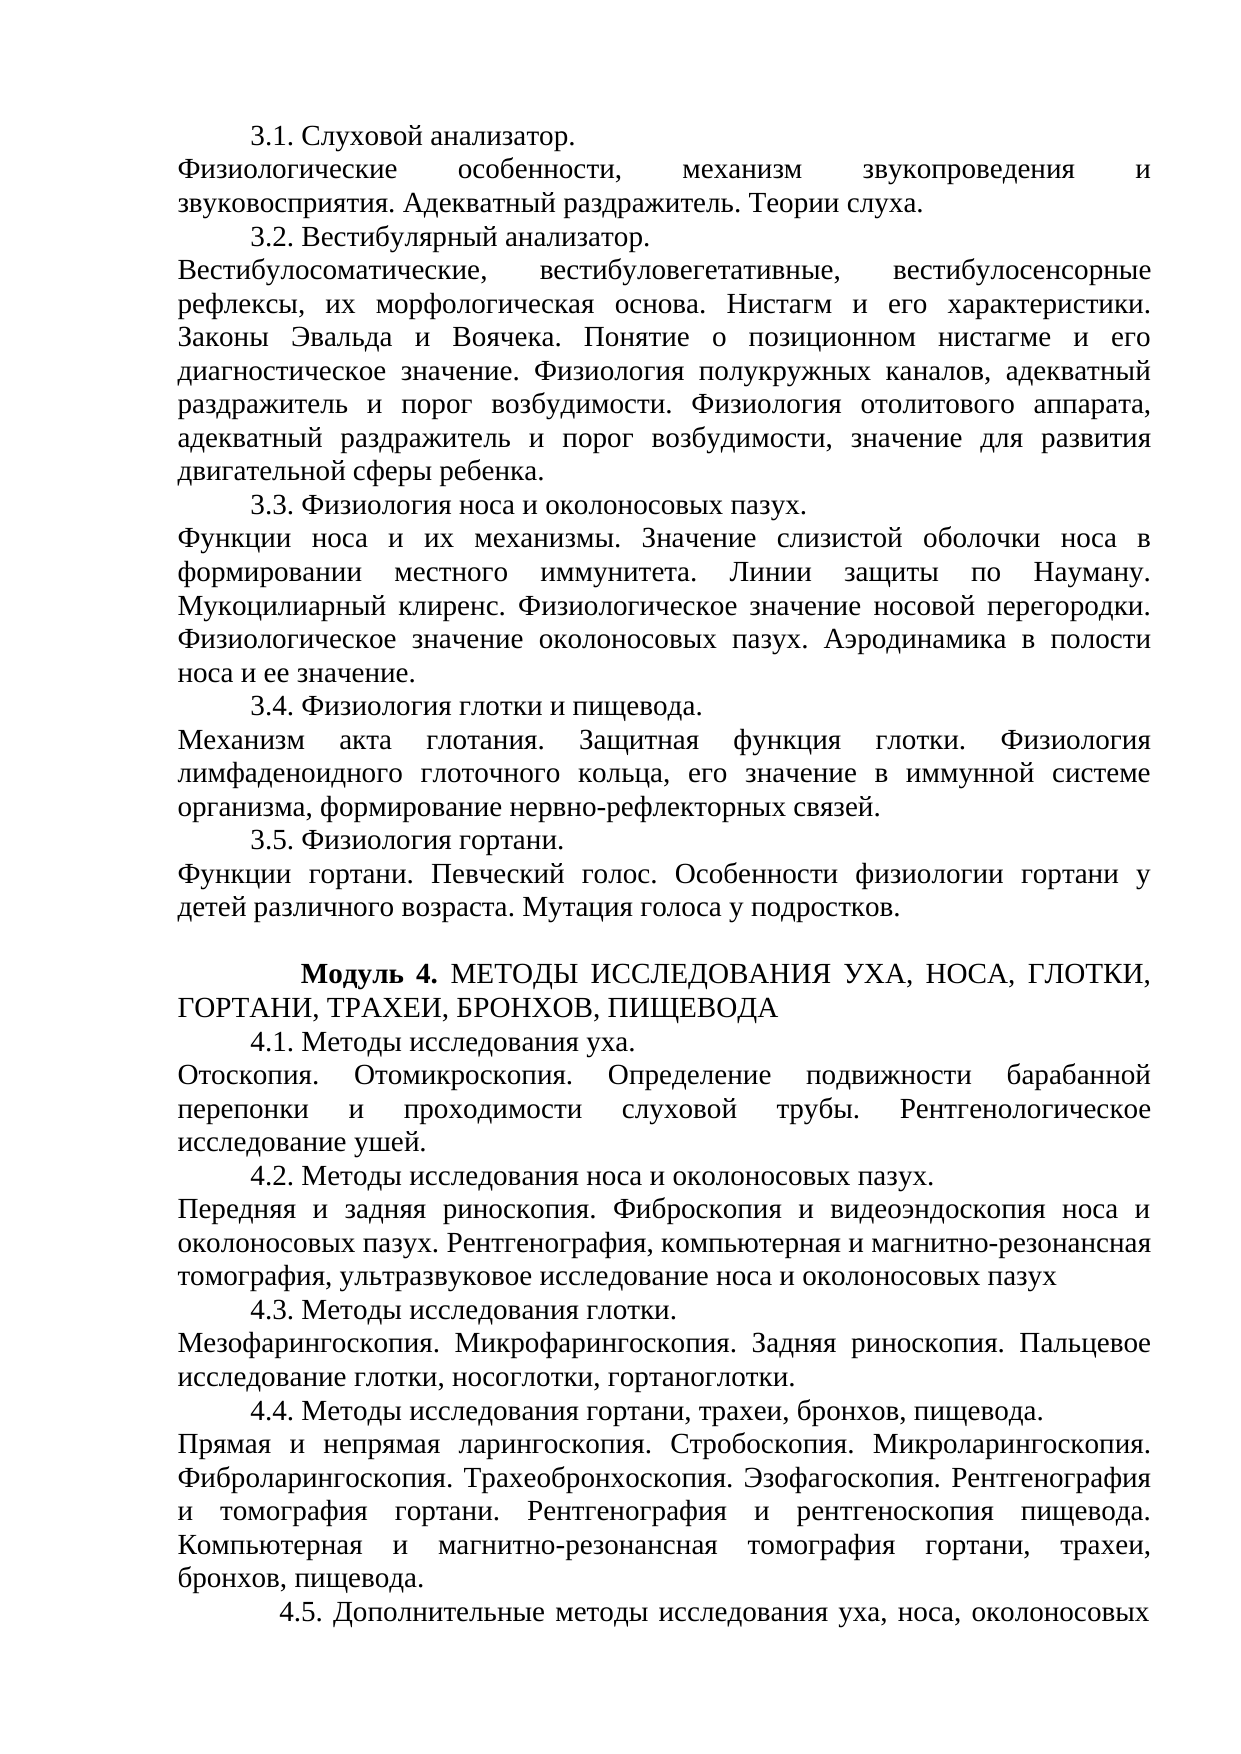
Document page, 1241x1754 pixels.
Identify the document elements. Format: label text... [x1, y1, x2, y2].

text 3.1. Слуховой анализатор. [177, 118, 1152, 152]
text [177, 1594, 1152, 1627]
text Мезофарингоскопия. Микрофарингоскопия. Задняя риноскопия. Пальцевое исследование глотки, носоглотки, гортаноглотки. [177, 1326, 1152, 1393]
text Функции гортани. Певческий голос. Особенности физиологии гортани у детей различного возраста. Мутация голоса у подростков. [177, 856, 1152, 923]
text 3.4. Физиология глотки и пищевода. [177, 688, 1152, 722]
text 3.5. Физиология гортани. [177, 822, 1152, 856]
text Механизм акта глотания. Защитная функция глотки. Физиология лимфаденоидного глоточного кольца, его значение в иммунной системе организма, формирование нервно-рефлекторных связей. [177, 722, 1152, 822]
text 4.4. Методы исследования гортани, трахеи, бронхов, пищевода. [177, 1393, 1152, 1426]
text Функции носа и их механизмы. Значение слизистой оболочки носа в формировании местного иммунитета. Линии защиты по Науману. Мукоцилиарный клиренс. Физиологическое значение носовой перегородки. Физиологическое значение околоносовых пазух. Аэродинамика в полости носа и ее значение. [177, 521, 1152, 688]
text Модуль 4. МЕТОДЫ ИССЛЕДОВАНИЯ УХА, НОСА, ГЛОТКИ, ГОРТАНИ, ТРАХЕИ, БРОНХОВ, ПИЩЕВОДА [177, 957, 1152, 1024]
text 3.3. Физиология носа и околоносовых пазух. [177, 487, 1152, 521]
text Прямая и непрямая ларингоскопия. Стробоскопия. Микроларингоскопия. Фиброларингоскопия. Трахеобронхоскопия. Эзофагоскопия. Рентгенография и томография гортани. Рентгенография и рентгеноскопия пищевода. Компьютерная и магнитно-резонансная томография гортани, трахеи, бронхов, пищевода. [177, 1426, 1152, 1594]
text 3.2. Вестибулярный анализатор. [177, 219, 1152, 252]
text 4.2. Методы исследования носа и околоносовых пазух. [177, 1158, 1152, 1191]
text 4.1. Методы исследования уха. [177, 1024, 1152, 1057]
text Физиологические особенности, механизм звукопроведения и звуковосприятия. Адекватный раздражитель. Теории слуха. [177, 152, 1152, 219]
text 4.3. Методы исследования глотки. [177, 1292, 1152, 1326]
text Вестибулосоматические, вестибуловегетативные, вестибулосенсорные рефлексы, их морфологическая основа. Нистагм и его характеристики. Законы Эвальда и Воячека. Понятие о позиционном нистагме и его диагностическое значение. Физиология полукружных каналов, адекватный раздражитель и порог возбудимости. Физиология отолитового аппарата, адекватный раздражитель и порог возбудимости, значение для развития двигательной сферы ребенка. [177, 252, 1152, 487]
text Отоскопия. Отомикроскопия. Определение подвижности барабанной перепонки и проходимости слуховой трубы. Рентгенологическое исследование ушей. [177, 1057, 1152, 1158]
text Передняя и задняя риноскопия. Фиброскопия и видеоэндоскопия носа и околоносовых пазух. Рентгенография, компьютерная и магнитно-резонансная томография, ультразвуковое исследование носа и околоносовых пазух [177, 1191, 1152, 1292]
